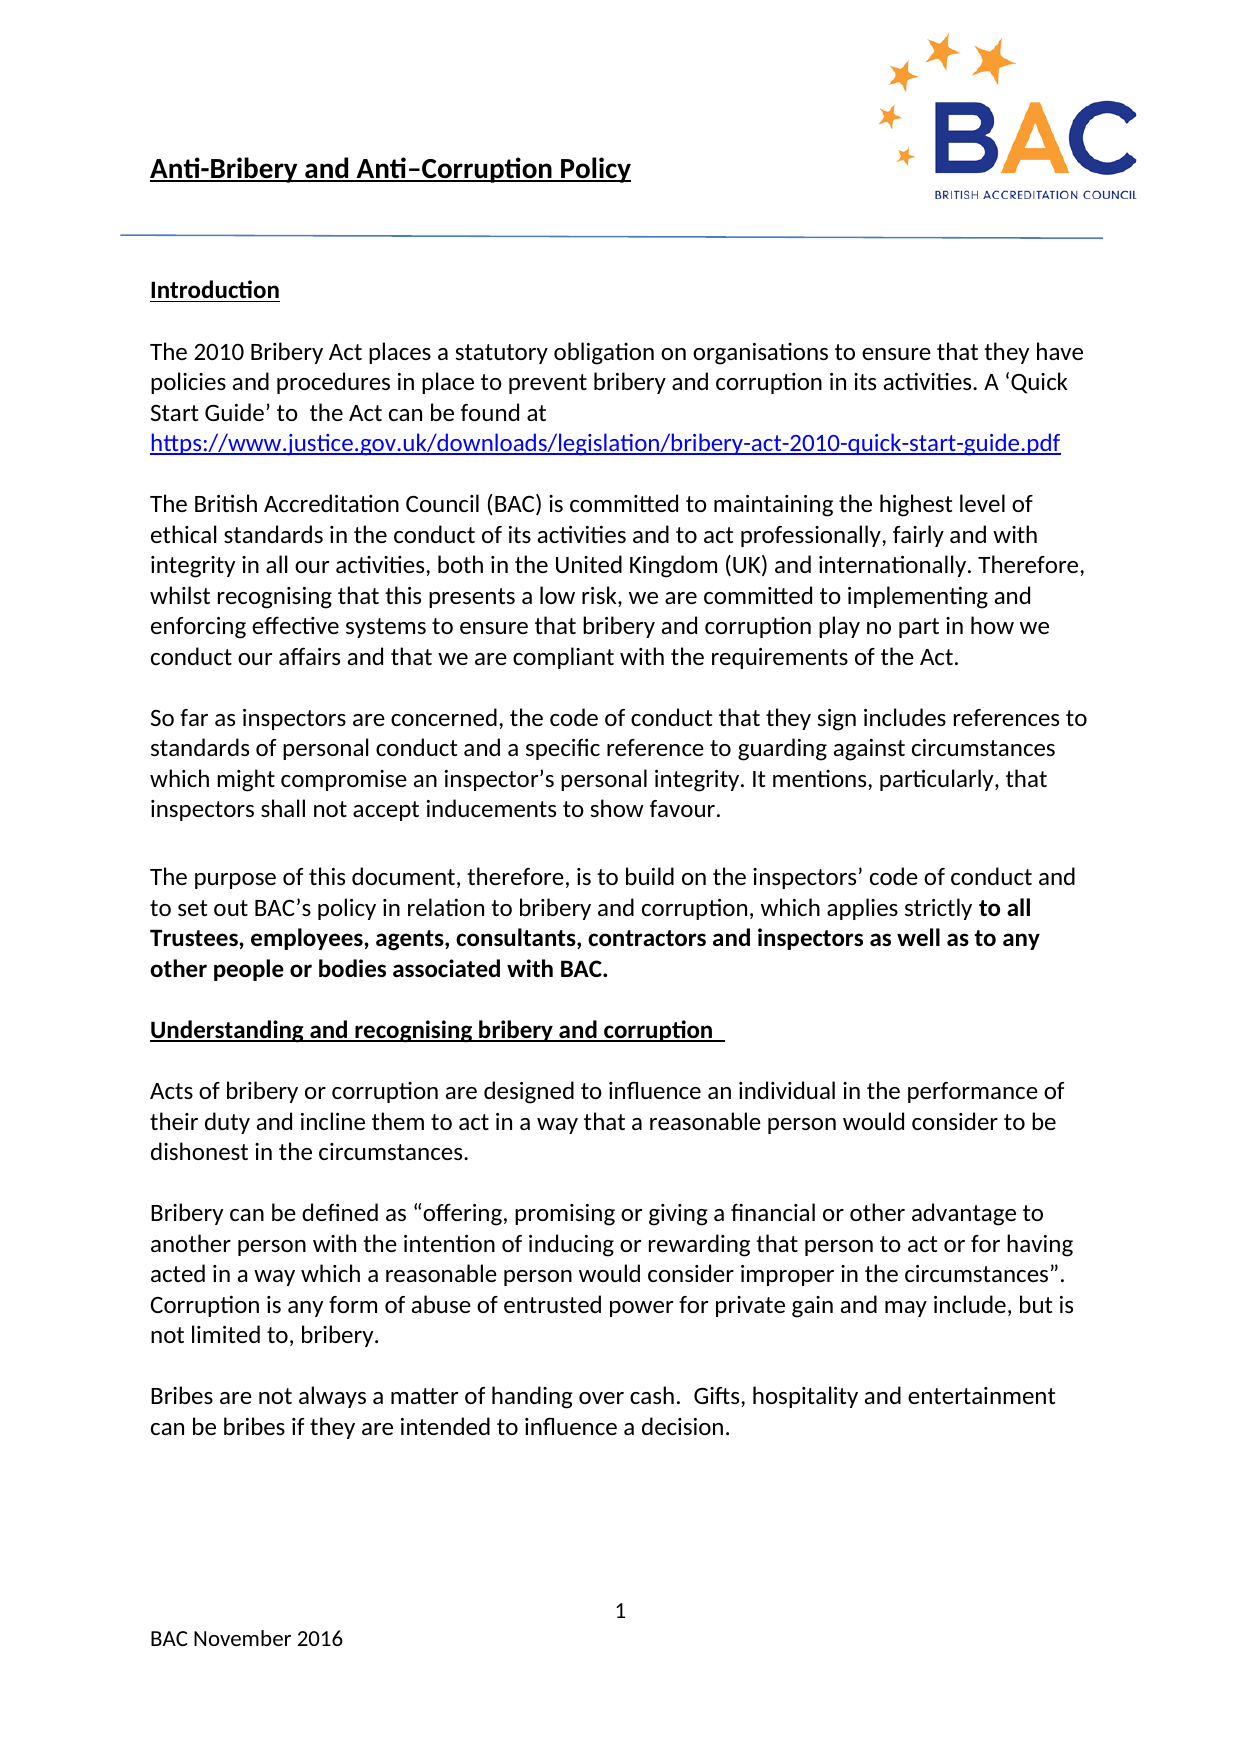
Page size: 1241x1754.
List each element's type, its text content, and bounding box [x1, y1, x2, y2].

text The British Accreditation Council (BAC) is committed to maintaining the highest level of ethical standards in the conduct of its activities and to act professionally, fairly and with integrity in all our activities, both in the United Kingdom (UK) and internationally. Therefore, whilst recognising that this presents a low risk, we are committed to implementing and enforcing effective systems to ensure that bribery and corruption play no part in how we conduct our affairs and that we are compliant with the requirements of the Act. [150, 488, 1090, 671]
text Introduction [150, 275, 1090, 305]
text Anti-Bribery and Anti–Corruption Policy [150, 150, 1090, 186]
text The purpose of this document, therefore, is to build on the inspectors’ code of conduct and to set out BAC’s policy in relation to bribery and corruption, which applies strictly to all Trustees, employees, agents, consultants, contractors and inspectors as well as to any other people or bodies associated with BAC. [150, 862, 1090, 984]
text Understanding and recognising bribery and corruption [150, 1014, 1090, 1045]
text Bribery can be defined as “offering, promising or giving a financial or other advantage to another person with the intention of inducing or rewarding that person to act or for having acted in a way which a reasonable person would consider improper in the circumstances”. Corruption is any form of abuse of entrusted power for private gain and may include, but is not limited to, bribery. [150, 1197, 1090, 1350]
text The 2010 Bribery Act places a statutory obligation on organisations to ensure that they have policies and procedures in place to prevent bribery and corruption in its activities. A ‘Quick Start Guide’ to the Act can be found at https://www.justice.gov.uk/downloads/legislation/bribery-act-2010-quick-start-guide.pdf [150, 336, 1090, 458]
picture [878, 32, 1137, 199]
text Bribes are not always a matter of handing over cash. Gifts, hospitality and entertainment can be bribes if they are intended to influence a decision. [150, 1380, 1090, 1441]
text So far as inspectors are concerned, the code of conduct that they sign includes references to standards of personal conduct and a specific reference to guarding against circumstances which might compromise an inspector’s personal integrity. It mentions, particularly, that inspectors shall not accept inducements to show favour. [150, 702, 1090, 824]
text Acts of bribery or corruption are designed to influence an individual in the performance of their duty and incline them to act in a way that a reasonable person would consider to be dishonest in the circumstances. [150, 1075, 1090, 1167]
